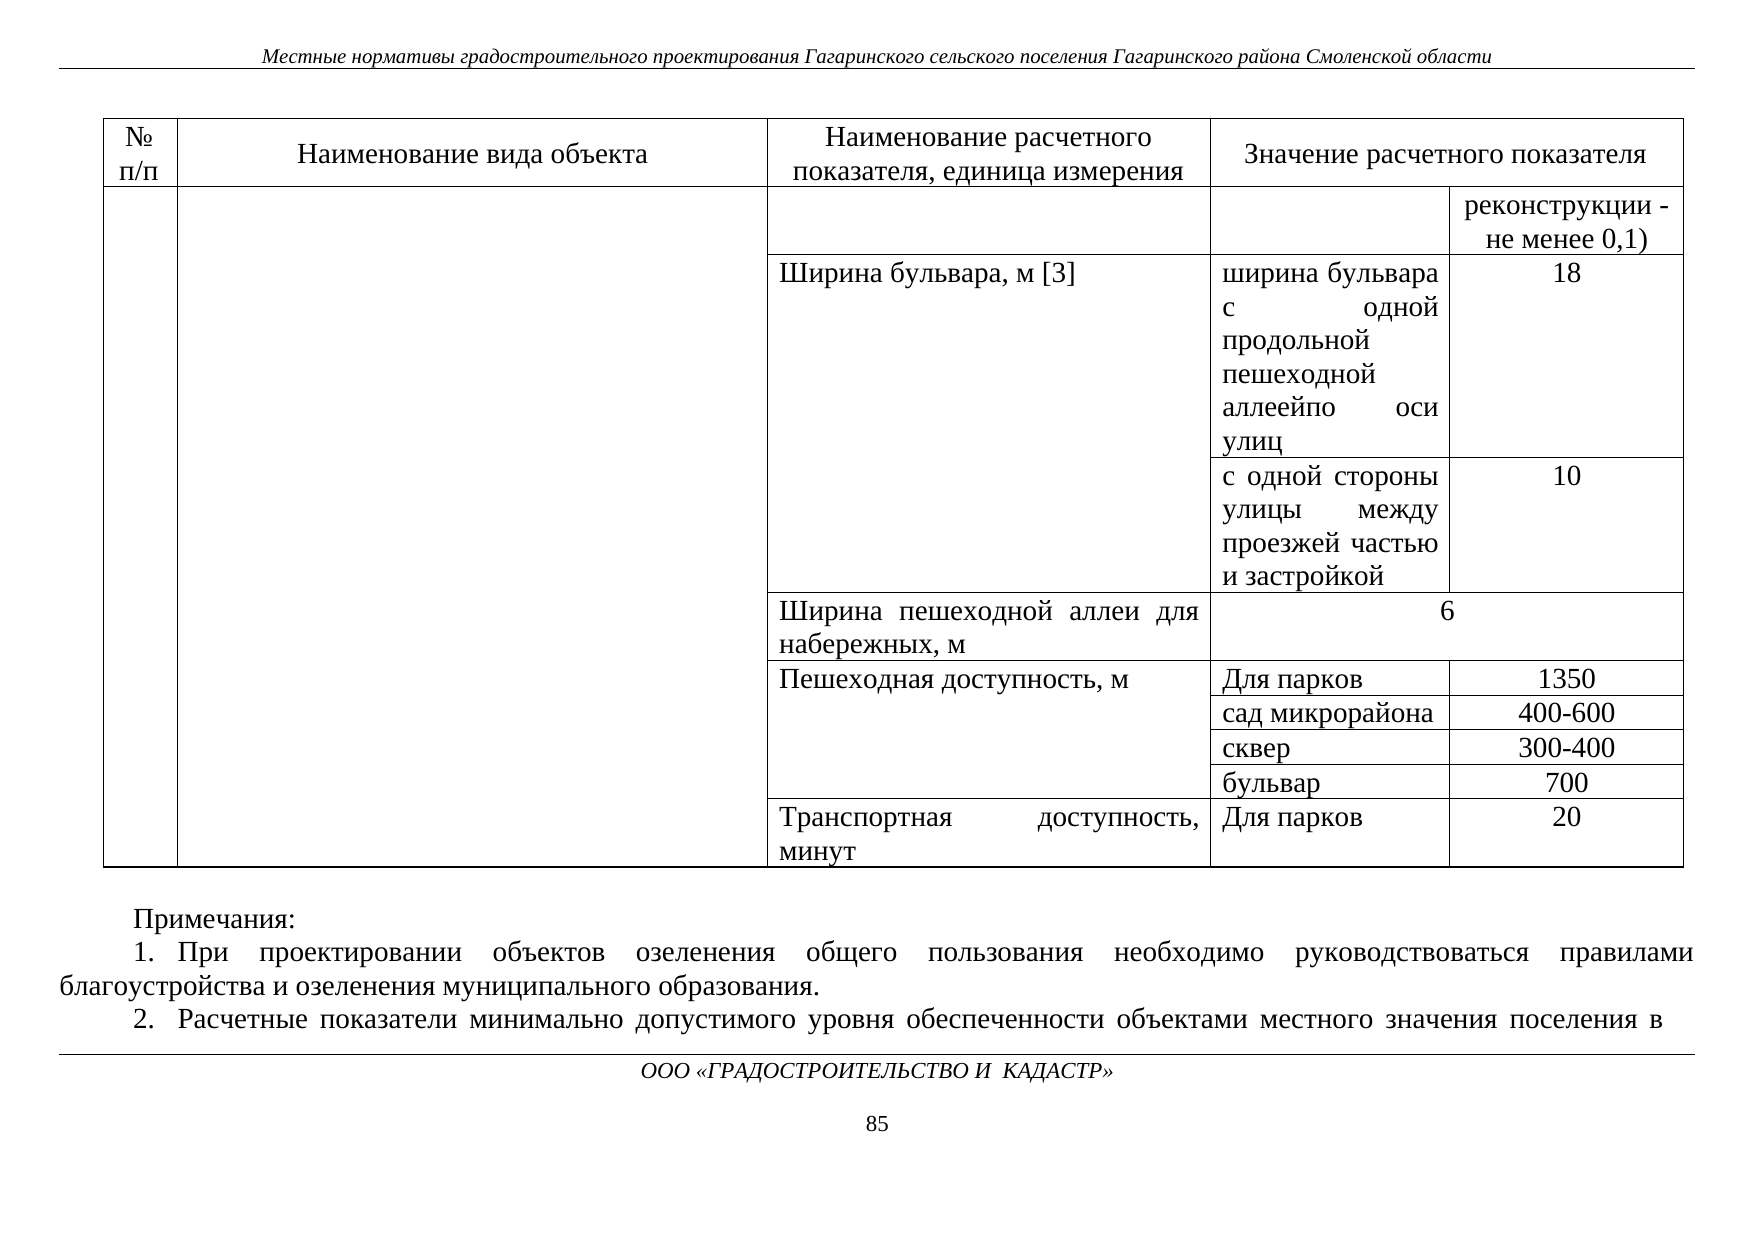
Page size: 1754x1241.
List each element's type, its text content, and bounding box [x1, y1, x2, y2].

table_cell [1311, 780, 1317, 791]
text Примечания: [59, 901, 1695, 934]
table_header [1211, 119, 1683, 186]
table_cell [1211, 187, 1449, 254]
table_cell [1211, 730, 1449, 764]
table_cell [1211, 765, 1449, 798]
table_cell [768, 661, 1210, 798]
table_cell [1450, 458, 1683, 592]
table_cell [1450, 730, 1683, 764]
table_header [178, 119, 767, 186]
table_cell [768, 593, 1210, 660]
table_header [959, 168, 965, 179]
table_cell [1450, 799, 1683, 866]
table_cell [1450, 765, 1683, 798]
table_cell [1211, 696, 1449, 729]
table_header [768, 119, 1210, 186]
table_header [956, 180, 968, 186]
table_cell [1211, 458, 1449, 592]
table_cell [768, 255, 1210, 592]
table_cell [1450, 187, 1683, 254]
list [59, 1002, 1664, 1035]
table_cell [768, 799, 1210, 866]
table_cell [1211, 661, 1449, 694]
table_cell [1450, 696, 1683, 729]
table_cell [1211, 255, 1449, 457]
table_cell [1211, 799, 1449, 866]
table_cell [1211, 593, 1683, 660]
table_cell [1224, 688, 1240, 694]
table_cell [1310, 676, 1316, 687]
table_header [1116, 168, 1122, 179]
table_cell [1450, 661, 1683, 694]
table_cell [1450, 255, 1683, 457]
list При проектировании объектов озеленения общего пользования необходимо руководствоваться правилами благоустройства и озеленения муниципального образования. [59, 934, 1695, 1002]
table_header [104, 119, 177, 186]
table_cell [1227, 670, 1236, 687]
